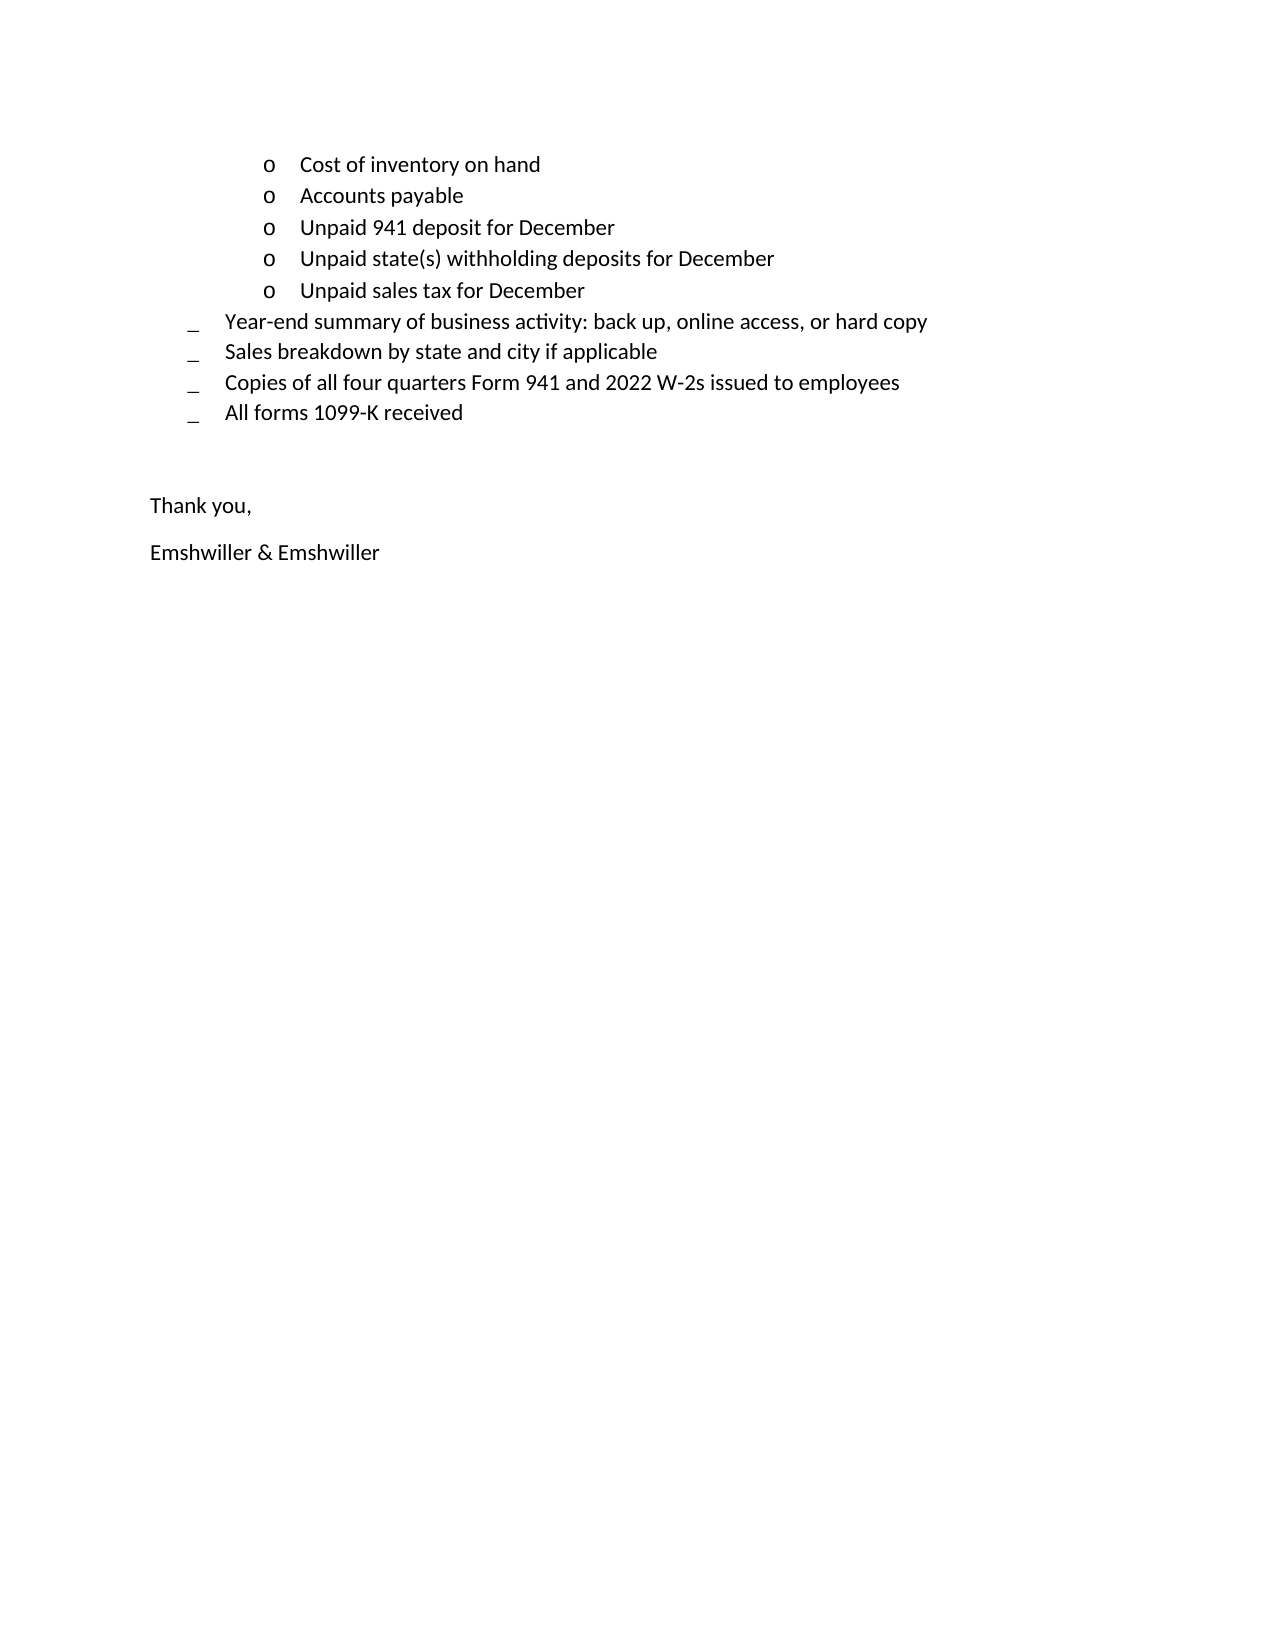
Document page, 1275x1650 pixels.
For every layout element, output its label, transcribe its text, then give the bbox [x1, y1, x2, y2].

list Accounts payable [262, 181, 1125, 211]
list Sales breakdown by state and city if applicable [187, 337, 1125, 366]
list Unpaid sales tax for December [262, 276, 1125, 305]
list Unpaid state(s) withholding deposits for December [262, 244, 1125, 273]
list Copies of all four quarters Form 941 and 2022 W-2s issued to employees [187, 368, 1125, 396]
list Year-end summary of business activity: back up, online access, or hard copy [187, 307, 1125, 335]
list All forms 1099-K received [187, 398, 1125, 426]
text Emshwiller & Emshwiller [150, 538, 1125, 567]
list Unpaid 941 deposit for December [262, 213, 1125, 242]
text Thank you, [150, 492, 1125, 520]
list Cost of inventory on hand [262, 150, 1125, 179]
